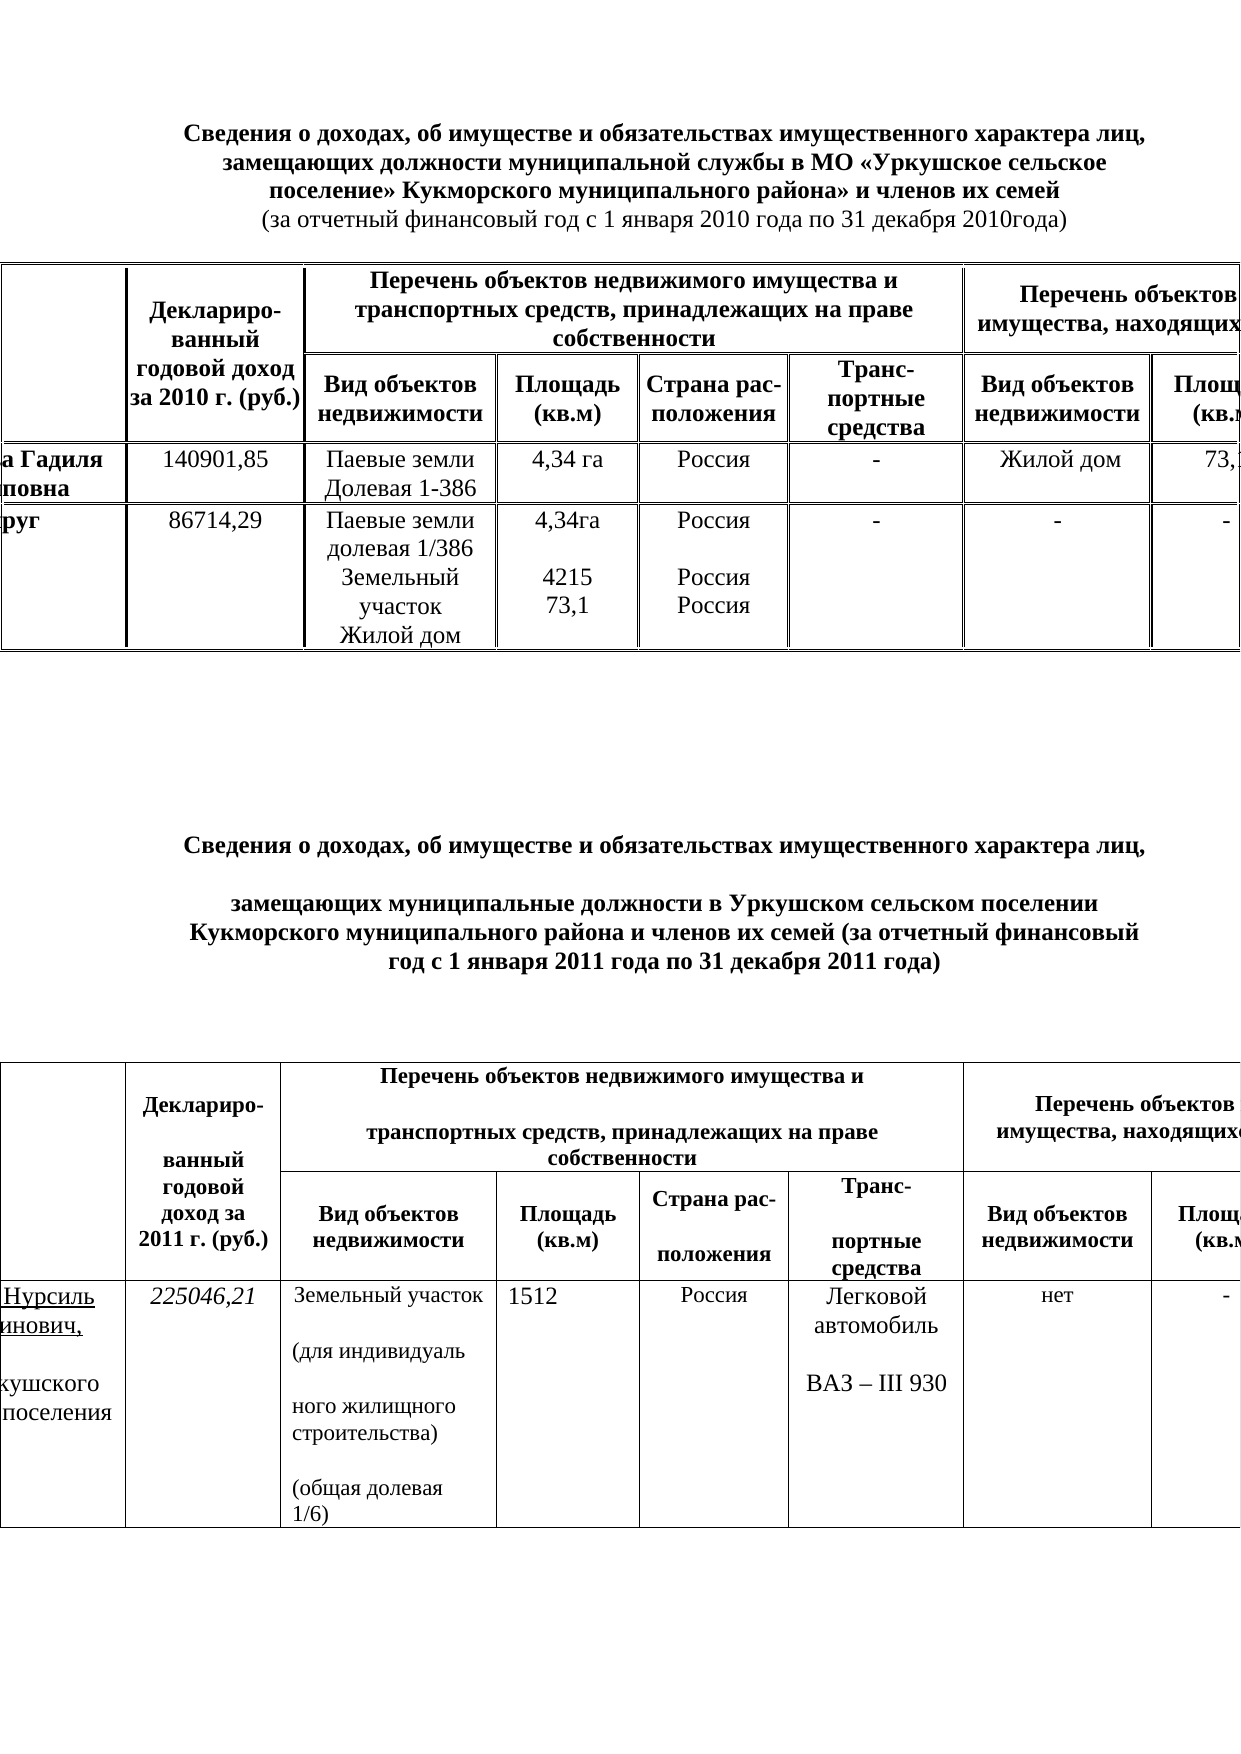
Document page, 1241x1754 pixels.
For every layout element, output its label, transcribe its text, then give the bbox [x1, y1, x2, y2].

text (за отчетный финансовый год с 1 января 2010 года по 31 декабря 2010года) [177, 204, 1152, 233]
table_cell Россия Россия Россия [639, 505, 788, 648]
table_cell - [964, 502, 1151, 648]
text Сведения о доходах, об имуществе и обязательствах имущественного характера лиц, [177, 118, 1152, 147]
table_cell Вид объектов недвижимости [281, 1172, 496, 1280]
table_cell Страна рас- положения [640, 1172, 788, 1280]
table_cell Площадь (кв.м) [497, 1172, 639, 1280]
text Сведения о доходах, об имуществе и обязательствах имущественного характера лиц, [177, 830, 1152, 859]
table_cell Жилой дом [965, 444, 1149, 502]
table_cell Транс- портные средства [789, 1172, 963, 1280]
table_cell Площадь (кв.м) [1151, 351, 1239, 441]
table_cell Паевые земли Долевая 1-386 [306, 444, 495, 502]
table_cell - [789, 505, 964, 648]
table_cell 225046,21 [126, 1281, 280, 1527]
table_cell Страна рас- положения [640, 355, 787, 441]
table_cell Россия [640, 444, 787, 502]
table_cell супруг [0, 502, 126, 648]
table_cell Площадь (кв.м) [498, 355, 637, 441]
table_header Перечень объектов недвижимого имущества, находящихся в пользовании [964, 265, 1239, 351]
table_cell - [1151, 502, 1240, 648]
table_cell 4,34 га [498, 444, 637, 502]
table_cell Земельный участок (для индивидуаль ного жилищного строительства) (общая долевая 1/6) [281, 1281, 496, 1527]
table_header Перечень объектов недвижимого имущества и транспортных средств, принадлежащих на праве собственности [304, 265, 964, 351]
table_cell - [790, 444, 962, 502]
text замещающих муниципальные должности в Уркушском сельском поселении Кукморского муниципального района и членов их семей (за отчетный финансовый год с 1 января 2011 года по 31 декабря 2011 года) [177, 888, 1152, 974]
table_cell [1, 1281, 125, 1527]
table_cell 4,34га 4215 73,1 [496, 505, 638, 648]
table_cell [789, 1281, 963, 1527]
table_cell Транс- портные средства [790, 355, 962, 441]
table_header [1, 1063, 125, 1280]
table_cell нет [964, 1281, 1151, 1527]
table_cell 140901,85 [128, 444, 303, 502]
table_cell Площадь (кв.м) [1152, 1172, 1240, 1280]
table_cell 73,1 [1151, 441, 1240, 502]
table_cell Паевые земли долевая 1/386 Земельный участок Жилой дом [304, 505, 496, 648]
table_cell - [1152, 1281, 1240, 1527]
table_cell Вид объектов недвижимости [965, 355, 1149, 441]
table_header [2, 265, 126, 441]
table_cell 1512 [497, 1281, 639, 1527]
table_cell 86714,29 [126, 505, 304, 648]
table_cell Муратова Гадиля Шариповна [0, 441, 126, 502]
text замещающих должности муниципальной службы в МО «Уркушское сельское поселение» Кукморского муниципального района» и членов их семей [177, 147, 1152, 204]
table_header Деклариро- ванный годовой доход за 2010 г. (руб.) [126, 263, 304, 441]
table_cell Вид объектов недвижимости [306, 355, 495, 441]
table_header Деклариро- ванный годовой доход за 2011 г. (руб.) [126, 1063, 280, 1280]
table_header Перечень объектов недвижимого имущества, находящихся в пользовании [964, 1063, 1240, 1171]
table_cell Вид объектов недвижимости [964, 1172, 1151, 1280]
table_cell Россия [640, 1281, 788, 1527]
table_header Перечень объектов недвижимого имущества и транспортных средств, принадлежащих на праве собственности [281, 1063, 963, 1171]
